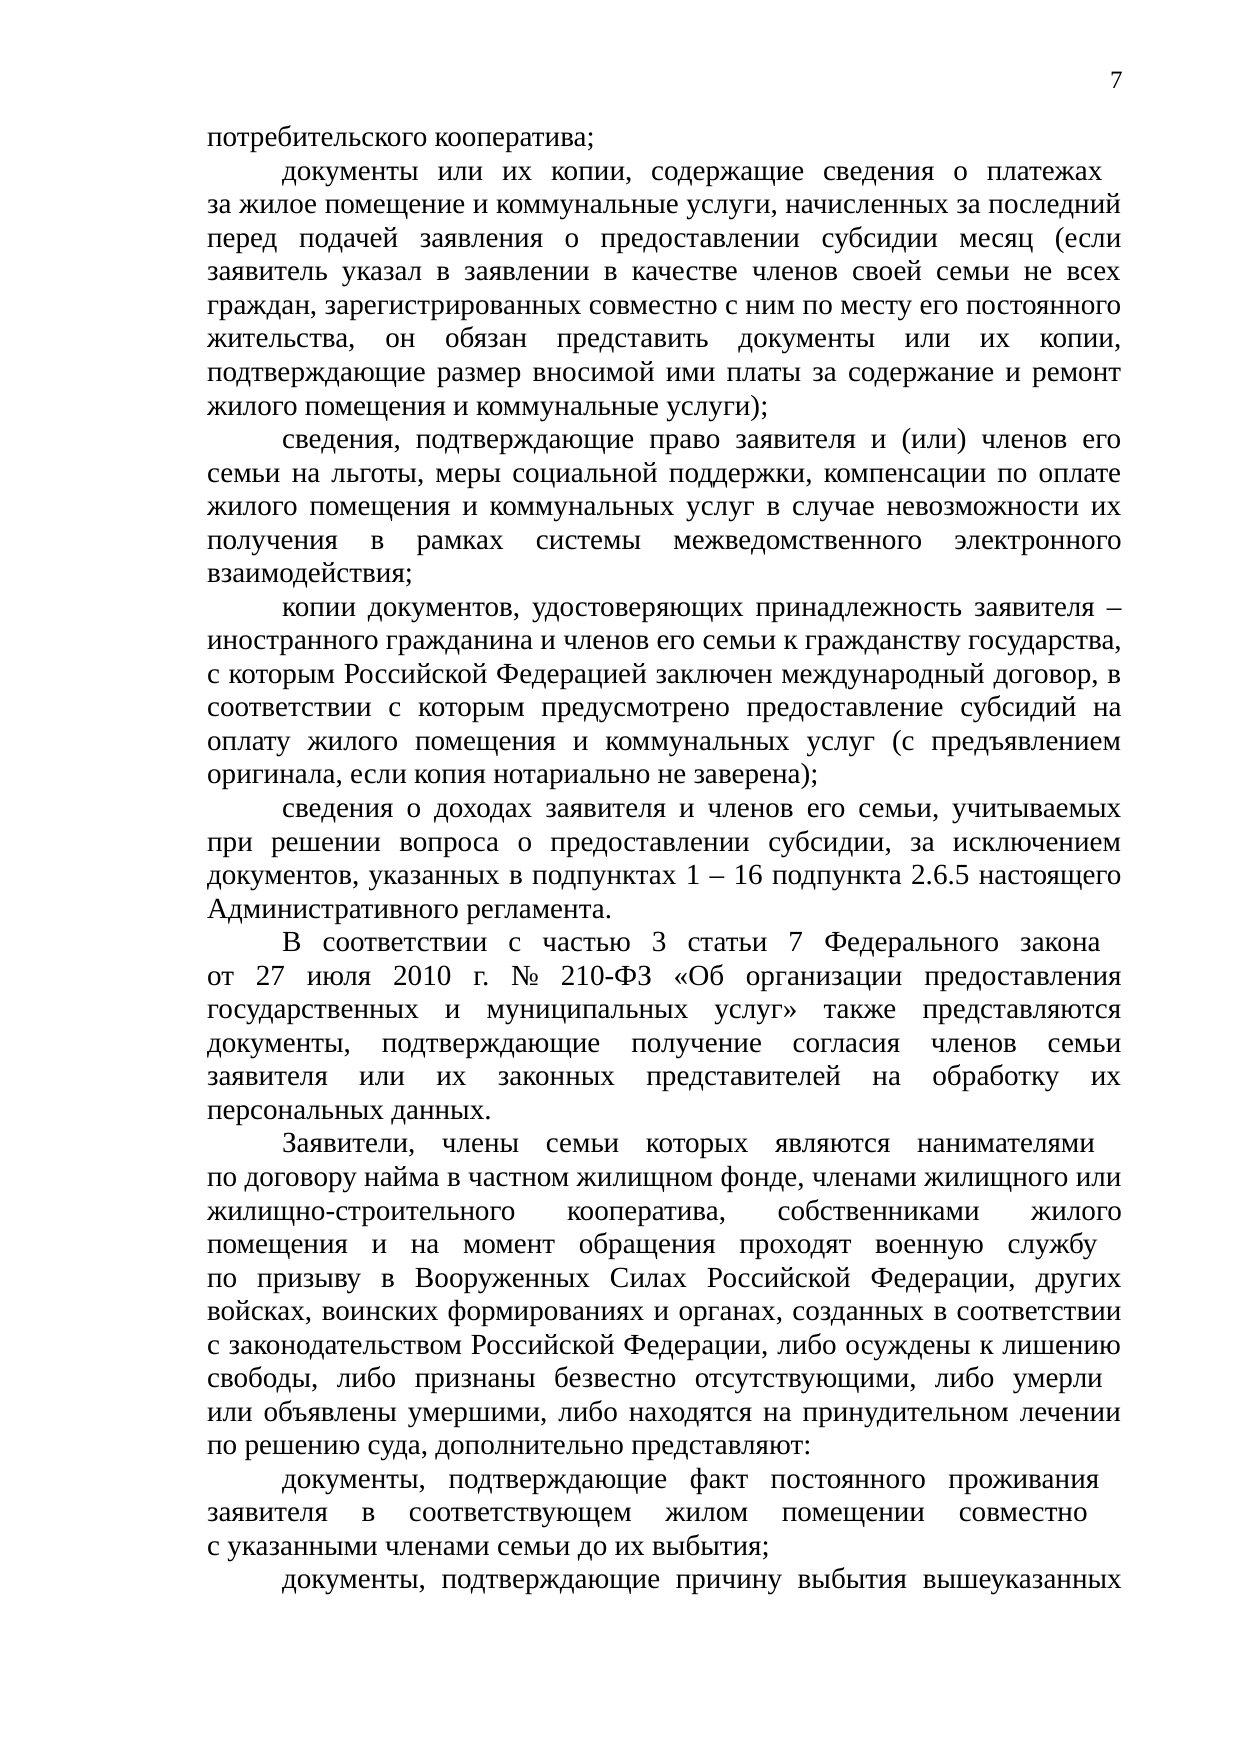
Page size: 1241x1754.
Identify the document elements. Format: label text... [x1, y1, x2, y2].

text копии документов, удостоверяющих принадлежность заявителя – иностранного гражданина и членов его семьи к гражданству государства, с которым Российской Федерацией заключен международный договор, в соответствии с которым предусмотрено предоставление субсидий на оплату жилого помещения и коммунальных услуг (с предъявлением оригинала, если копия нотариально не заверена); [207, 589, 1122, 790]
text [207, 1562, 1122, 1595]
text сведения, подтверждающие право заявителя и (или) членов его семьи на льготы, меры социальной поддержки, компенсации по оплате жилого помещения и коммунальных услуг в случае невозможности их получения в рамках системы межведомственного электронного взаимодействия; [207, 421, 1122, 589]
text сведения о доходах заявителя и членов его семьи, учитываемых при решении вопроса о предоставлении субсидии, за исключением документов, указанных в подпунктах 1 – 16 подпункта 2.6.5 настоящего Административного регламента. [207, 790, 1122, 924]
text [207, 119, 1122, 153]
text В соответствии с частью 3 статьи 7 Федерального закона от 27 июля 2010 г. № 210-ФЗ «Об организации предоставления государственных и муниципальных услуг» также представляются документы, подтверждающие получение согласия членов семьи заявителя или их законных представителей на обработку их персональных данных. [207, 924, 1122, 1126]
text Заявители, члены семьи которых являются нанимателями по договору найма в частном жилищном фонде, членами жилищного или жилищно-строительного кооператива, собственниками жилого помещения и на момент обращения проходят военную службу по призыву в Вооруженных Силах Российской Федерации, других войсках, воинских формированиях и органах, созданных в соответствии с законодательством Российской Федерации, либо осуждены к лишению свободы, либо признаны безвестно отсутствующими, либо умерли или объявлены умершими, либо находятся на принудительном лечении по решению суда, дополнительно представляют: [207, 1126, 1122, 1461]
text документы или их копии, содержащие сведения о платежах за жилое помещение и коммунальные услуги, начисленных за последний перед подачей заявления о предоставлении субсидии месяц (если заявитель указал в заявлении в качестве членов своей семьи не всех граждан, зарегистрированных совместно с ним по месту его постоянного жительства, он обязан представить документы или их копии, подтверждающие размер вносимой ими платы за содержание и ремонт жилого помещения и коммунальные услуги); [207, 153, 1122, 421]
text документы, подтверждающие факт постоянного проживания заявителя в соответствующем жилом помещении совместно с указанными членами семьи до их выбытия; [207, 1461, 1122, 1562]
